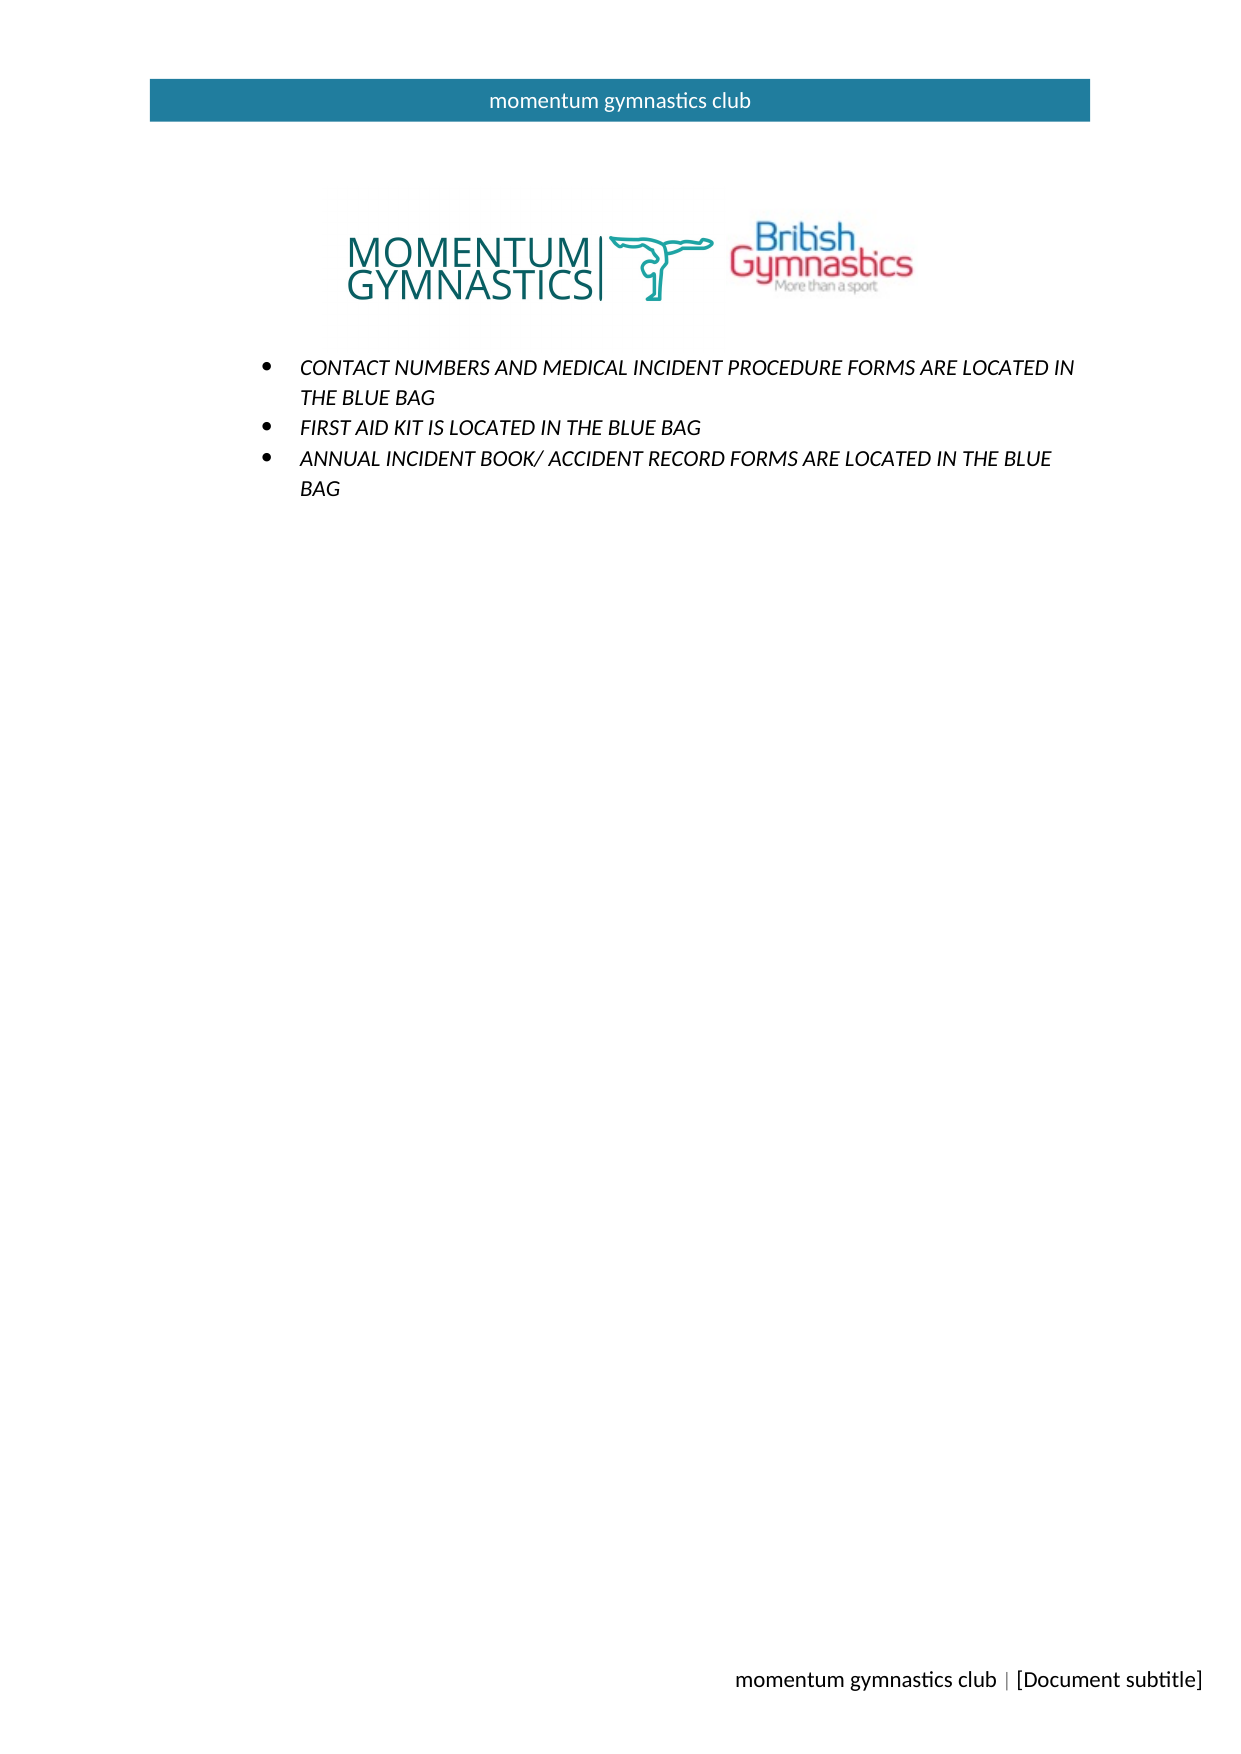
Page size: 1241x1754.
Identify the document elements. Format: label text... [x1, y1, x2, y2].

list CONTACT NUMBERS AND MEDICAL INCIDENT PROCEDURE FORMS ARE LOCATED IN THE BLUE BAG [262, 353, 1090, 411]
picture [322, 160, 919, 353]
list ANNUAL INCIDENT BOOK/ ACCIDENT RECORD FORMS ARE LOCATED IN THE BLUE BAG [262, 444, 1090, 502]
list FIRST AID KIT IS LOCATED IN THE BLUE BAG [262, 413, 1090, 441]
